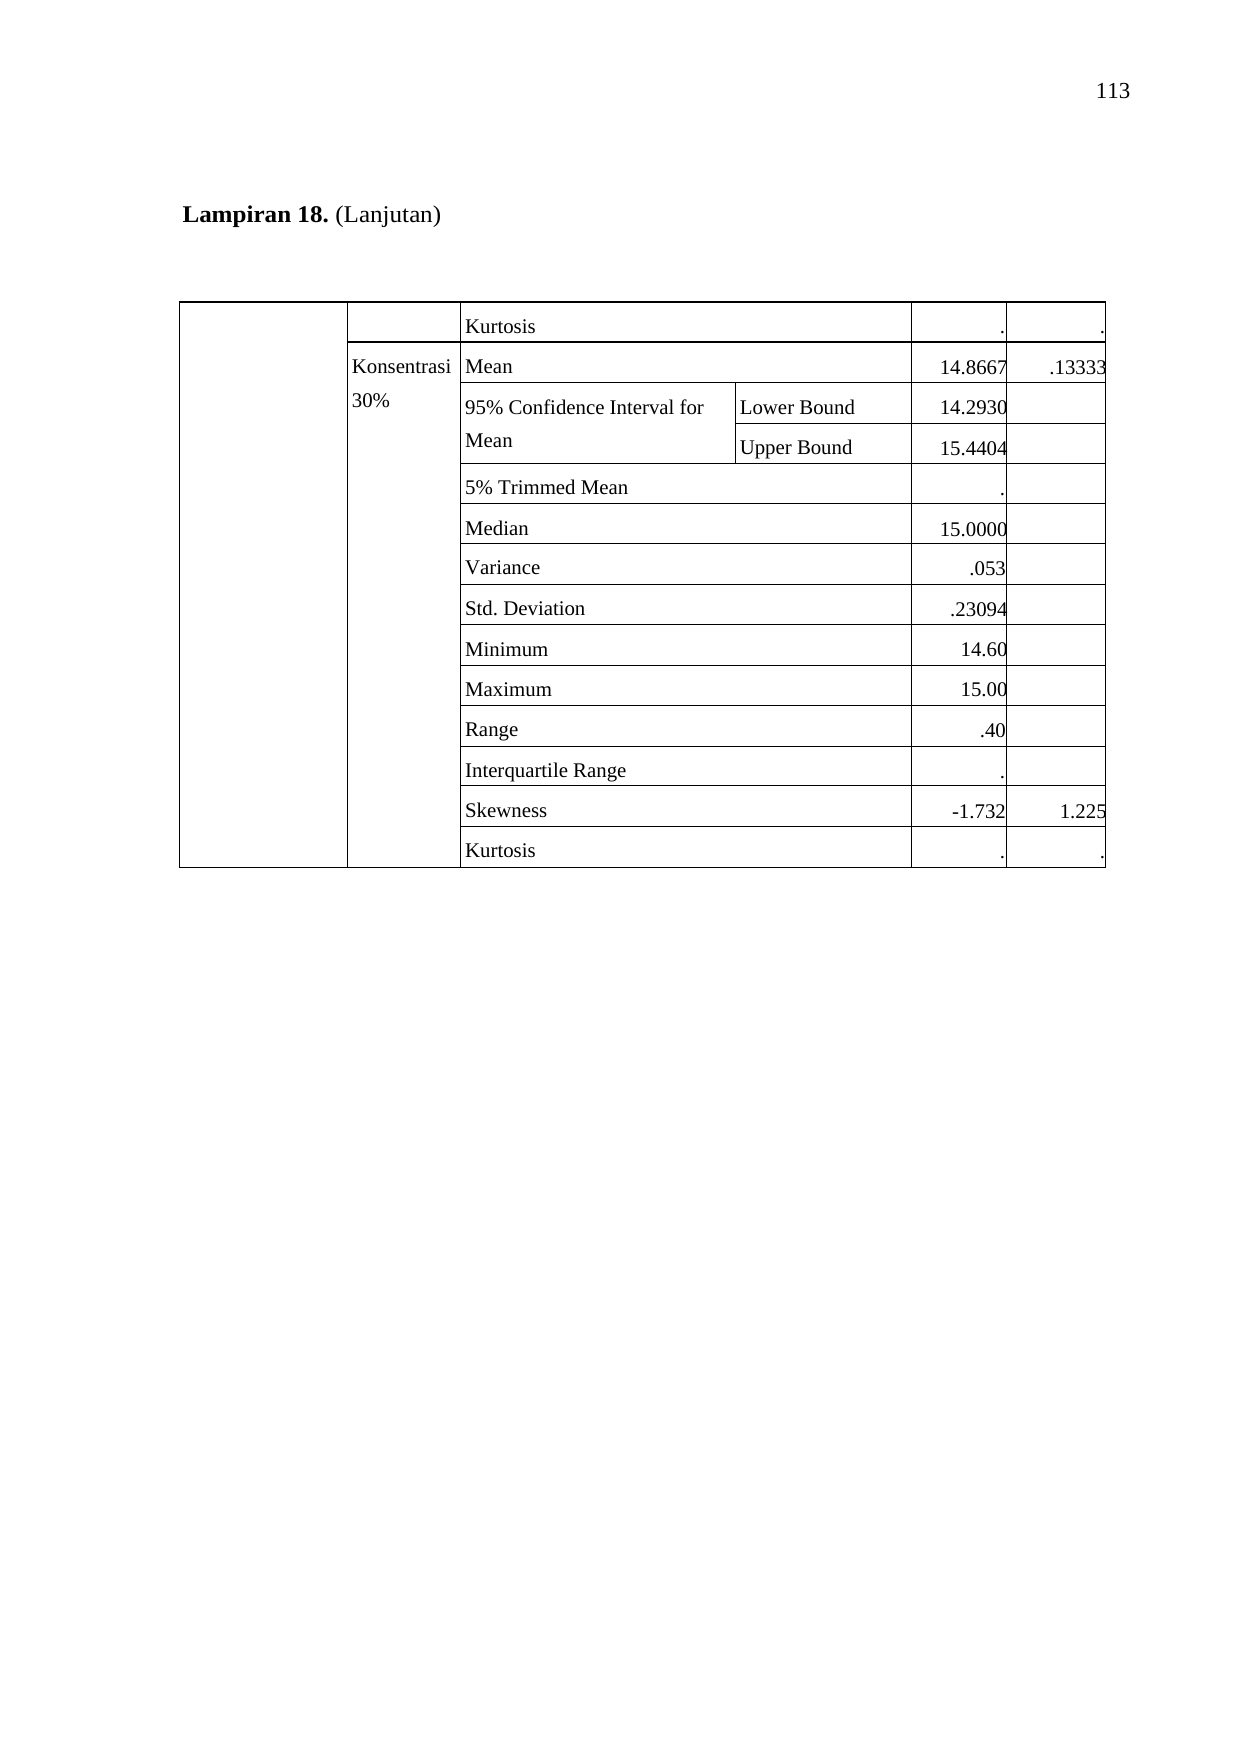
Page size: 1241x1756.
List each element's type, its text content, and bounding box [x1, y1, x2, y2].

table_cell 14.60 [912, 625, 1006, 664]
table_cell . [912, 827, 1006, 867]
table_cell [1007, 464, 1105, 503]
table_cell Std. Deviation [461, 585, 911, 623]
table_cell 15.4404 [912, 424, 1006, 463]
table_cell Maximum [461, 666, 911, 705]
table_header [180, 303, 347, 867]
table_cell 15.00 [912, 666, 1006, 705]
table_cell Range [461, 706, 911, 746]
table_cell Interquartile Range [461, 747, 911, 785]
table_cell 95% Confidence Interval for Mean [461, 383, 735, 463]
table_cell 14.8667 [912, 343, 1006, 382]
table_cell [1007, 585, 1105, 623]
table_cell .13333 [1007, 343, 1105, 382]
table_cell . [912, 464, 1006, 503]
table_cell Median [461, 504, 911, 543]
text Lampiran 18. (Lanjutan) [182, 199, 1130, 227]
table_cell Minimum [461, 625, 911, 664]
table_cell [1007, 747, 1105, 785]
table_cell Lower Bound [736, 383, 911, 423]
table_cell Konsentrasi 30% [348, 343, 460, 867]
table_header Kurtosis [461, 303, 911, 341]
table_cell Kurtosis [461, 827, 911, 867]
table_cell [1007, 383, 1105, 423]
table_cell 14.2930 [912, 383, 1006, 423]
table_cell [1007, 706, 1105, 746]
table_cell -1.732 [912, 786, 1006, 826]
table_cell .40 [912, 706, 1006, 746]
table_cell .053 [912, 544, 1006, 584]
table_cell [1007, 424, 1105, 463]
table_cell 5% Trimmed Mean [461, 464, 911, 503]
table_cell [1007, 504, 1105, 543]
table_cell Upper Bound [736, 424, 911, 463]
table_header . [912, 303, 1006, 341]
table_cell 15.0000 [912, 504, 1006, 543]
table_header [348, 303, 460, 341]
table_cell [1007, 625, 1105, 664]
table_cell . [912, 747, 1006, 785]
table_cell [1007, 544, 1105, 584]
table_header . [1007, 303, 1105, 341]
table_cell Mean [461, 343, 911, 382]
table_cell 1.225 [1007, 786, 1105, 826]
table_cell .23094 [912, 585, 1006, 623]
table_cell Skewness [461, 786, 911, 826]
table_cell [1007, 666, 1105, 705]
table_cell . [1007, 827, 1105, 867]
table_cell Variance [461, 544, 911, 584]
